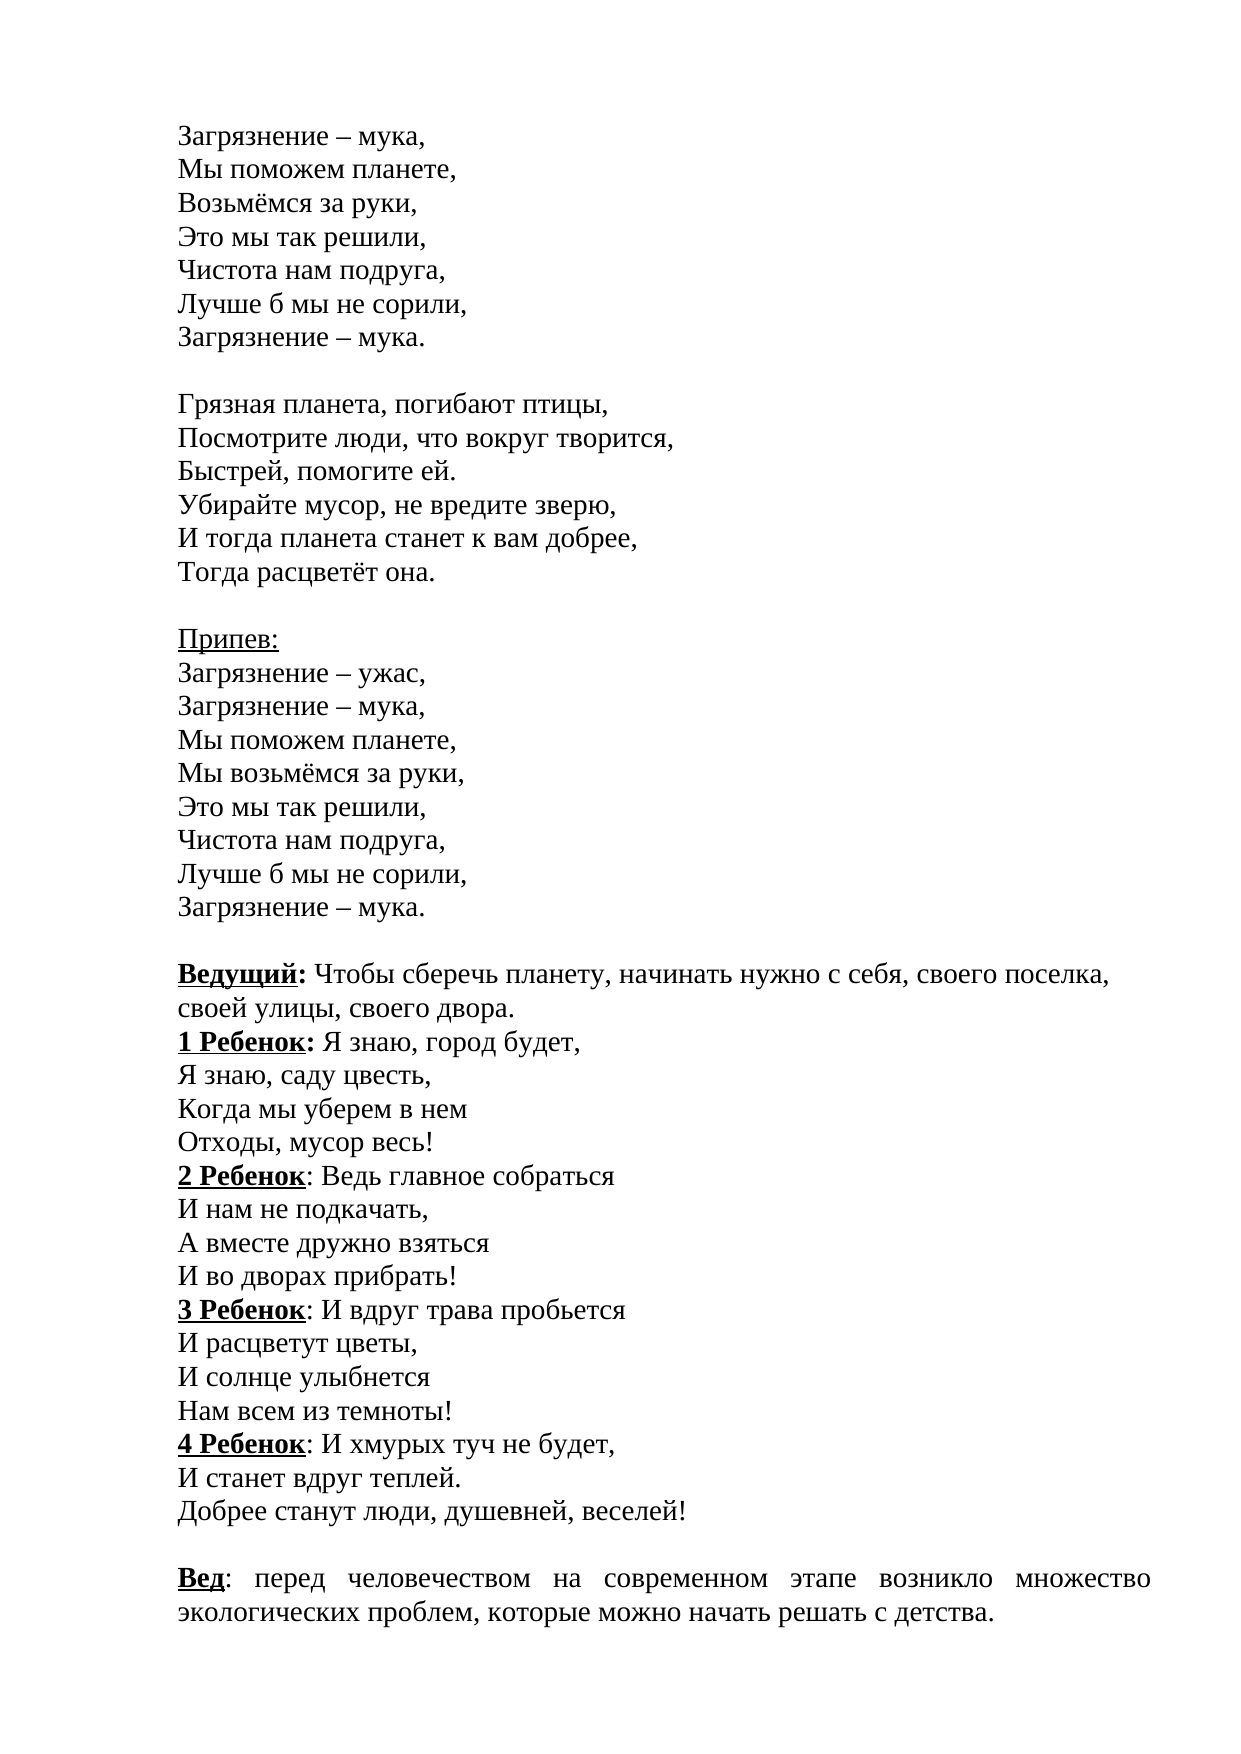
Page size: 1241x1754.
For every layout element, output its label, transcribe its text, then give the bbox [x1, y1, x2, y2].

text А вместе дружно взяться [177, 1225, 1152, 1258]
text 2 Ребенок: Ведь главное собраться [177, 1158, 1152, 1191]
text Загрязнение – мука, [177, 118, 1152, 152]
text Чистота нам подруга, [177, 822, 1152, 856]
text Чистота нам подруга, [177, 252, 1152, 286]
text Загрязнение – мука. [177, 319, 1152, 353]
text И расцветут цветы, [177, 1326, 1152, 1359]
text Убирайте мусор, не вредите зверю, [177, 487, 1152, 521]
text Ведущий: Чтобы сберечь планету, начинать нужно с себя, своего поселка, своей улицы, своего двора. [177, 957, 1152, 1024]
text 4 Ребенок: И хмурых туч не будет, [177, 1426, 1152, 1460]
text Я знаю, саду цвесть, [177, 1057, 1152, 1091]
text Быстрей, помогите ей. [177, 453, 1152, 487]
text Возьмёмся за руки, [177, 185, 1152, 219]
text Отходы, мусор весь! [177, 1124, 1152, 1158]
text Грязная планета, погибают птицы, [177, 386, 1152, 420]
text Тогда расцветёт она. [177, 554, 1152, 588]
text Мы поможем планете, [177, 152, 1152, 185]
text 3 Ребенок: И вдруг трава пробьется [177, 1292, 1152, 1326]
text И станет вдруг теплей. [177, 1460, 1152, 1493]
text И тогда планета станет к вам добрее, [177, 521, 1152, 554]
text Загрязнение – ужас, [177, 655, 1152, 688]
text Лучше б мы не сорили, [177, 286, 1152, 319]
text Мы поможем планете, [177, 722, 1152, 755]
text 1 Ребенок: Я знаю, город будет, [177, 1024, 1152, 1057]
text Мы возьмёмся за руки, [177, 755, 1152, 789]
text Это мы так решили, [177, 789, 1152, 822]
text Это мы так решили, [177, 219, 1152, 252]
text Добрее станут люди, душевней, веселей! [177, 1493, 1152, 1527]
text Лучше б мы не сорили, [177, 856, 1152, 889]
text Загрязнение – мука, [177, 688, 1152, 722]
text И нам не подкачать, [177, 1191, 1152, 1225]
text Нам всем из темноты! [177, 1393, 1152, 1426]
text Посмотрите люди, что вокруг творится, [177, 420, 1152, 453]
text Когда мы уберем в нем [177, 1091, 1152, 1124]
text Припев: [177, 621, 1152, 655]
text Загрязнение – мука. [177, 889, 1152, 923]
text Вед: перед человечеством на современном этапе возникло множество экологических проблем, которые можно начать решать с детства. [177, 1560, 1152, 1627]
text И во дворах прибрать! [177, 1258, 1152, 1292]
text И солнце улыбнется [177, 1359, 1152, 1393]
